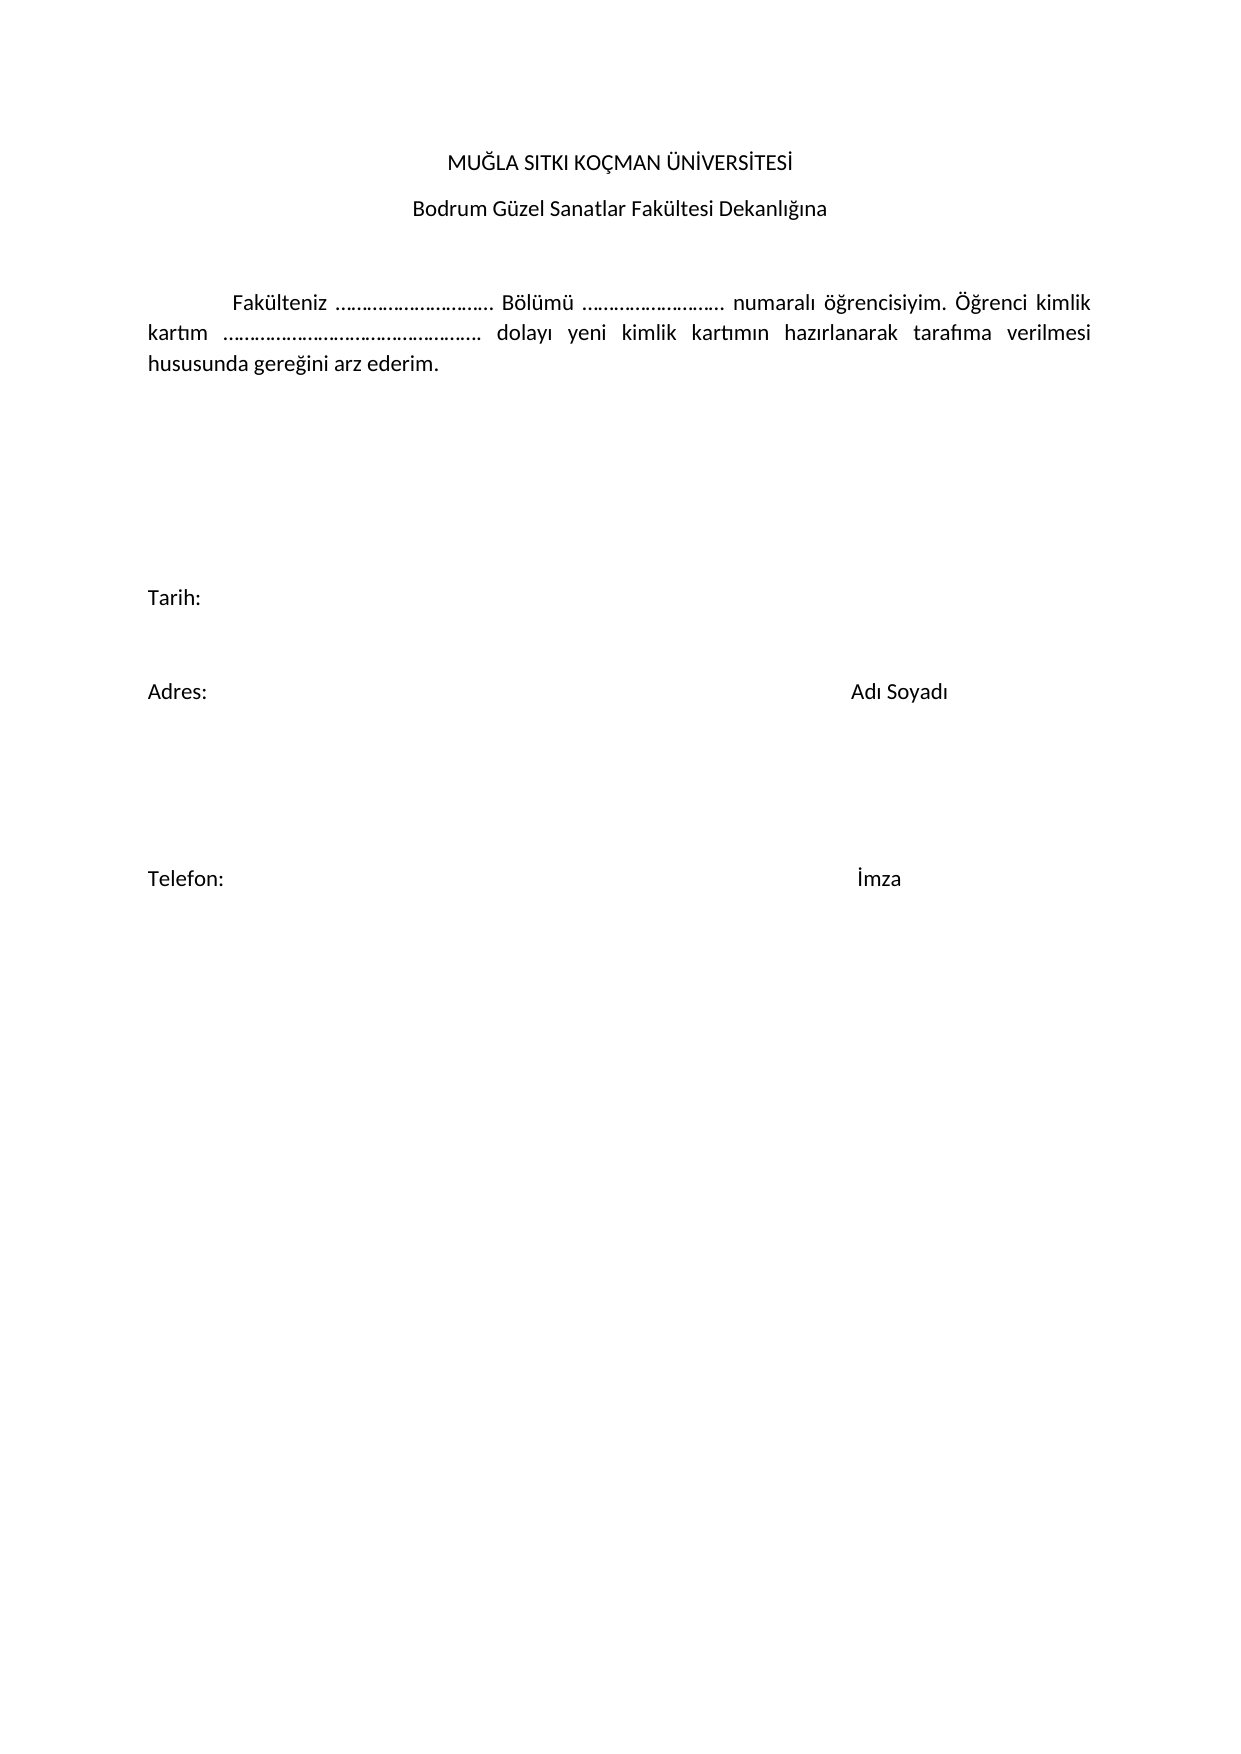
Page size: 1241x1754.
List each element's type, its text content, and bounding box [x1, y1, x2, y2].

text Fakülteniz ………………………… Bölümü ……………………… numaralı öğrencisiyim. Öğrenci kimlik kartım …………………………………………. dolayı yeni kimlik kartımın hazırlanarak tarafıma verilmesi hususunda gereğini arz ederim. [148, 288, 1093, 377]
text Telefon: İmza [148, 864, 1093, 892]
text Bodrum Güzel Sanatlar Fakültesi Dekanlığına [148, 194, 1093, 222]
text Adres: Adı Soyadı [148, 677, 1093, 705]
text Tarih: [148, 583, 1093, 611]
text MUĞLA SITKI KOÇMAN ÜNİVERSİTESİ [148, 148, 1093, 176]
